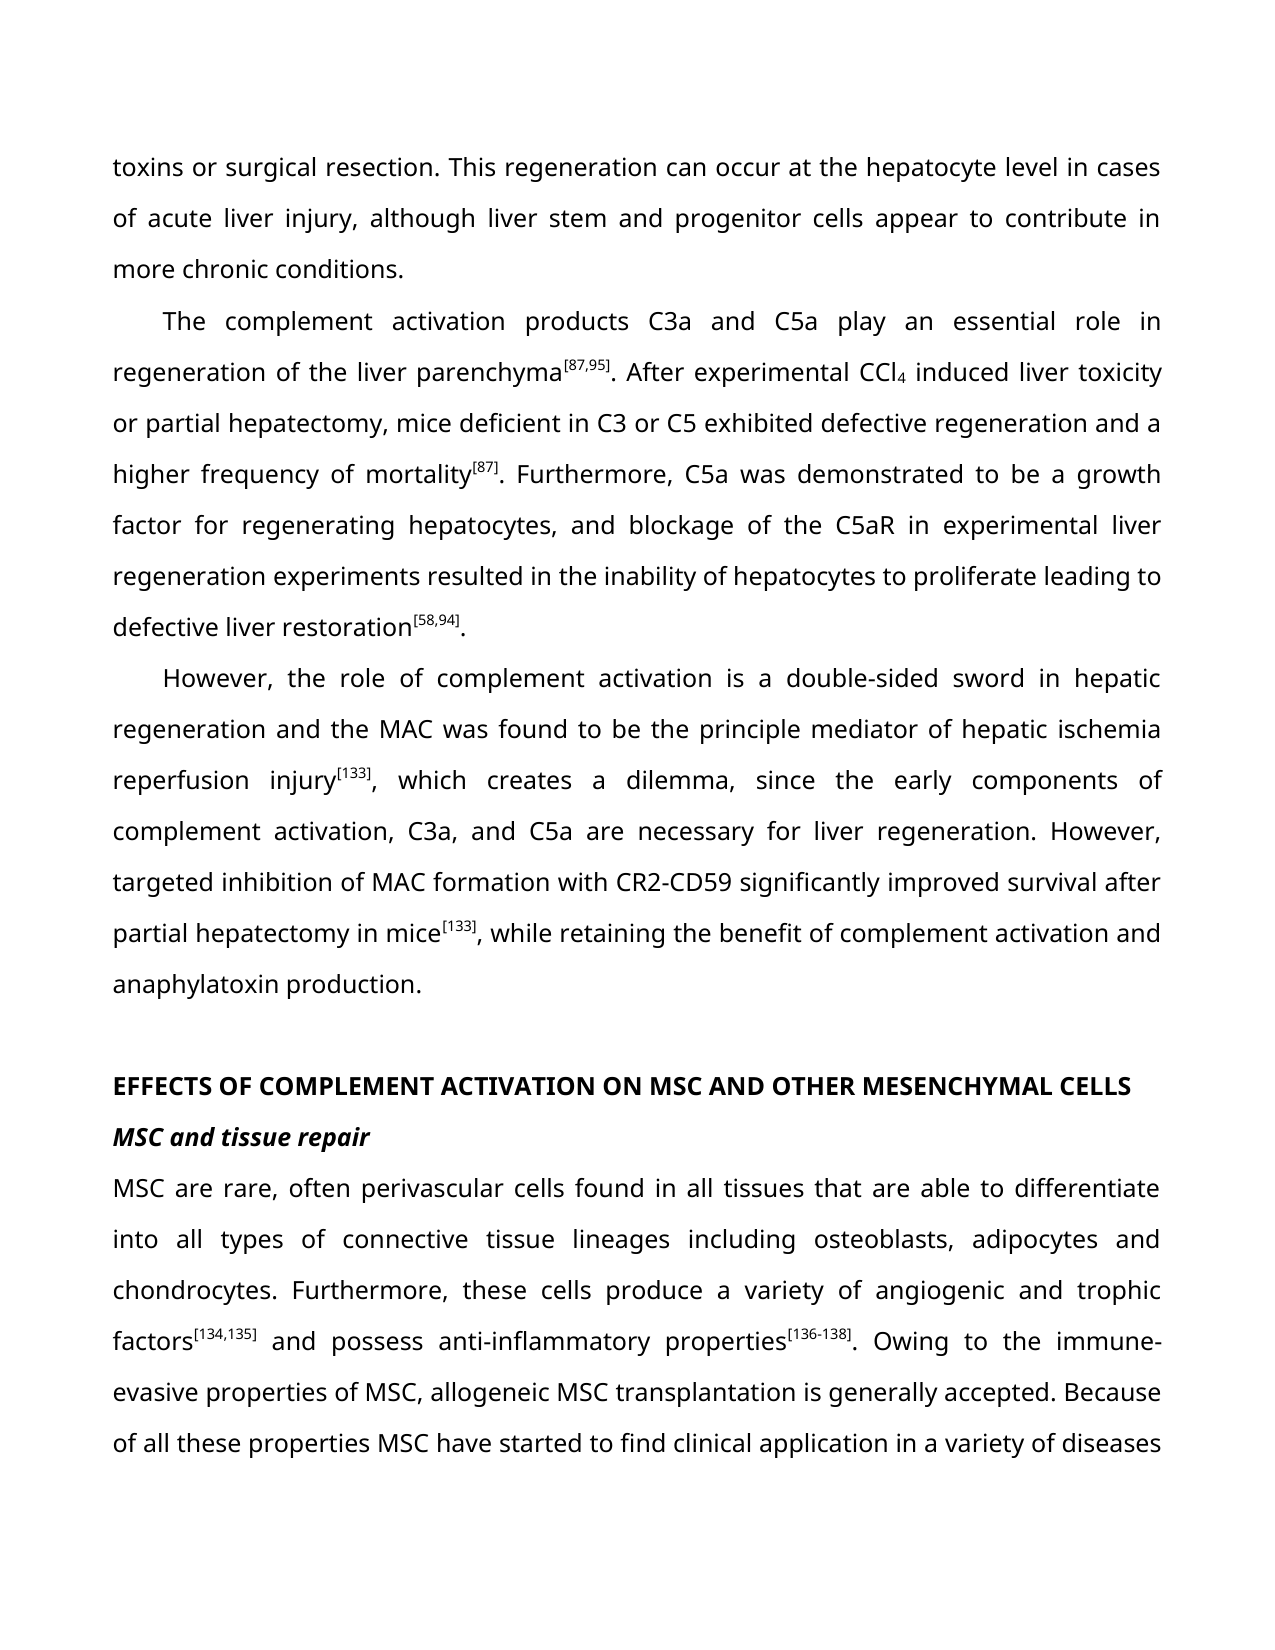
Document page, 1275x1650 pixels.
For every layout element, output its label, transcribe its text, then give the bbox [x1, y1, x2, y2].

text EFFECTS OF COMPLEMENT ACTIVATION ON MSC AND OTHER MESENCHYMAL CELLS [112, 1069, 1162, 1103]
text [112, 1171, 1162, 1460]
text The complement activation products C3a and C5a play an essential role in regeneration of the liver parenchyma[87,95]. After experimental CCl4 induced liver toxicity or partial hepatectomy, mice deficient in C3 or C5 exhibited defective regeneration and a higher frequency of mortality[87]. Furthermore, C5a was demonstrated to be a growth factor for regenerating hepatocytes, and blockage of the C5aR in experimental liver regeneration experiments resulted in the inability of hepatocytes to proliferate leading to defective liver restoration[58,94]. [112, 303, 1162, 643]
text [112, 150, 1162, 286]
text However, the role of complement activation is a double-sided sword in hepatic regeneration and the MAC was found to be the principle mediator of hepatic ischemia reperfusion injury[133], which creates a dilemma, since the early components of complement activation, C3a, and C5a are necessary for liver regeneration. However, targeted inhibition of MAC formation with CR2-CD59 significantly improved survival after partial hepatectomy in mice[133], while retaining the benefit of complement activation and anaphylatoxin production. [112, 660, 1162, 1001]
text MSC and tissue repair [112, 1120, 1162, 1154]
